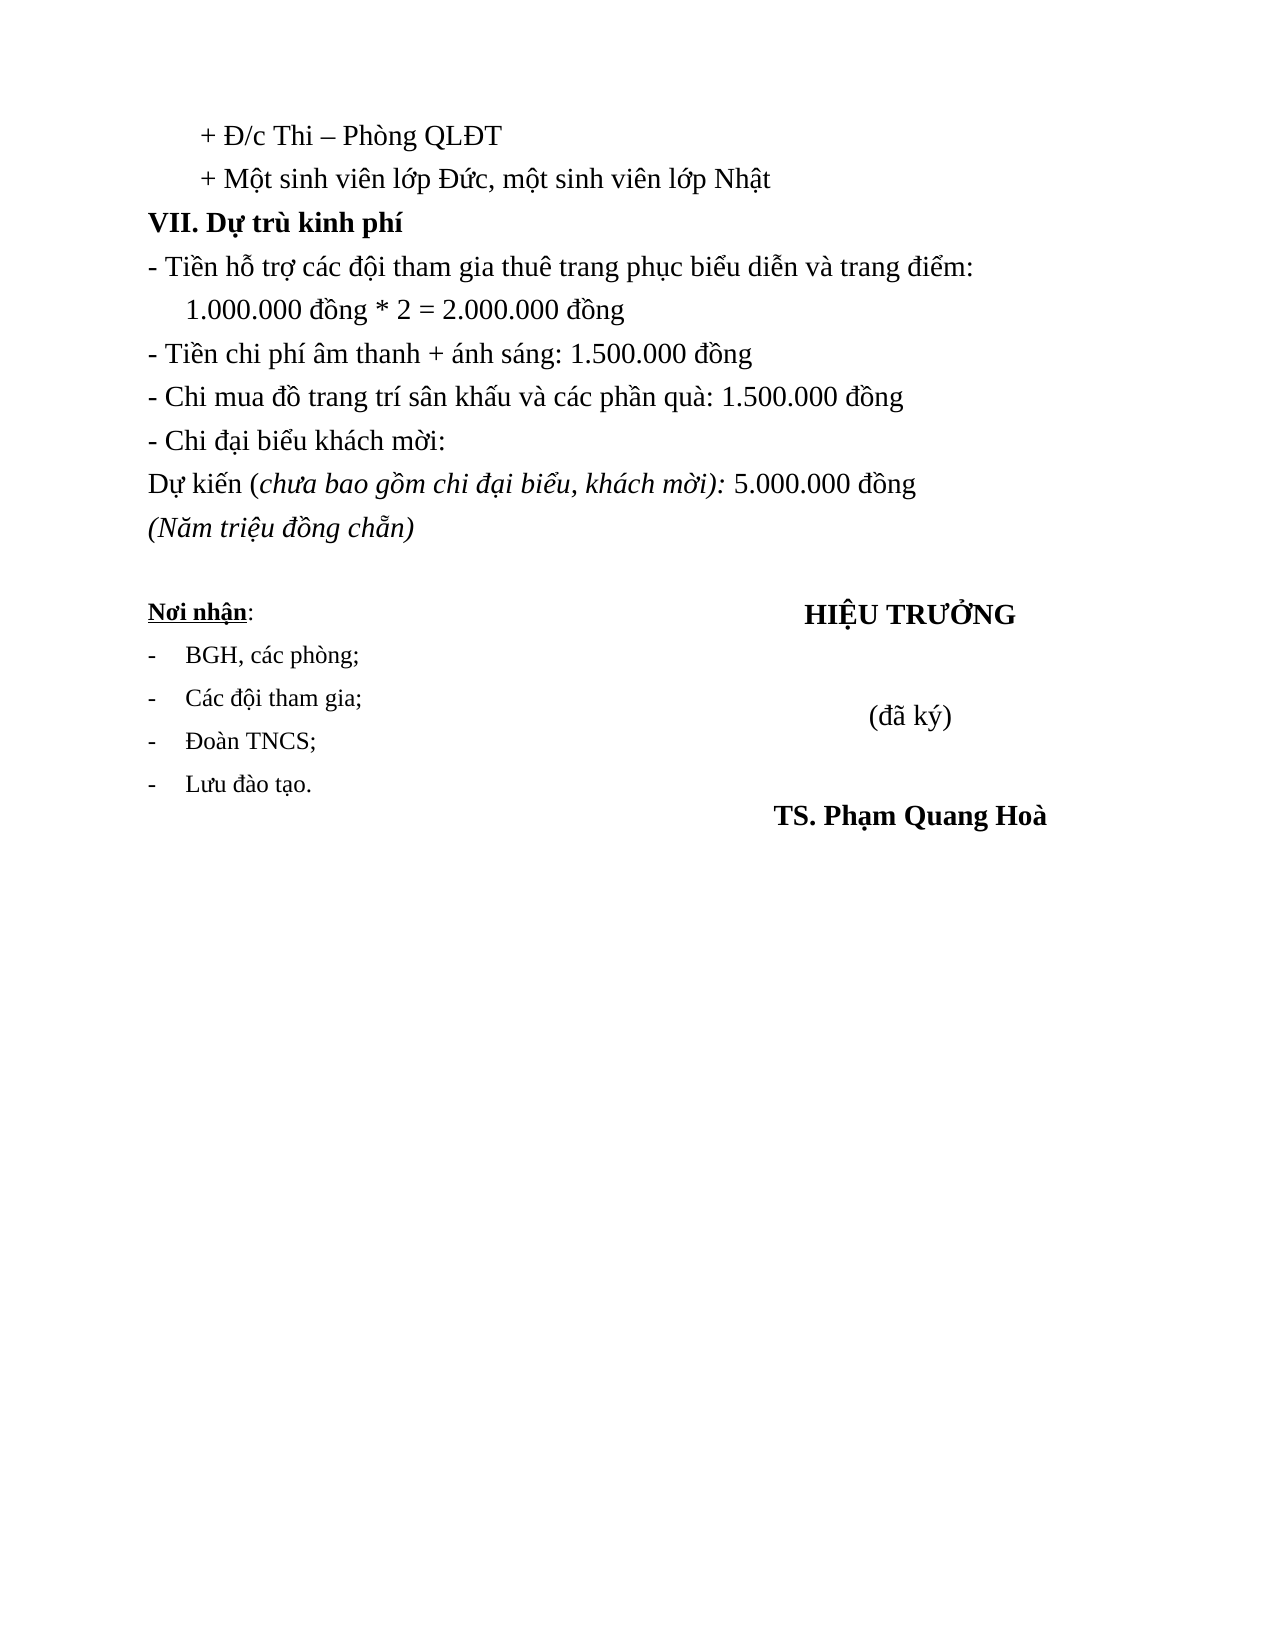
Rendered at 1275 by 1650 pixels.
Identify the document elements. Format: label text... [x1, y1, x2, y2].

list + Đ/c Thi – Phòng QLĐT [185, 118, 1157, 152]
list Dự kiến (chưa bao gồm chi đại biểu, khách mời): 5.000.000 đồng [148, 466, 1157, 500]
list - Chi đại biểu khách mời: [148, 423, 1157, 456]
list 1.000.000 đồng * 2 = 2.000.000 đồng [185, 292, 1157, 326]
list - Chi mua đồ trang trí sân khấu và các phần quà: 1.500.000 đồng [148, 379, 1157, 413]
list + Một sinh viên lớp Đức, một sinh viên lớp Nhật [185, 162, 1157, 195]
table_header HIỆU TRƯỞNG (đã ký) TS. Phạm Quang Hoà [652, 597, 1168, 845]
list (Năm triệu đồng chẵn) [148, 510, 1157, 543]
list - Tiền hỗ trợ các đội tham gia thuê trang phục biểu diễn và trang điểm: [148, 249, 1157, 282]
list - Tiền chi phí âm thanh + ánh sáng: 1.500.000 đồng [148, 336, 1157, 369]
list VII. Dự trù kinh phí [148, 205, 1157, 239]
table_header Nơi nhận: BGH, các phòng; Các đội tham gia; Đoàn TNCS; Lưu đào tạo. [136, 597, 652, 845]
